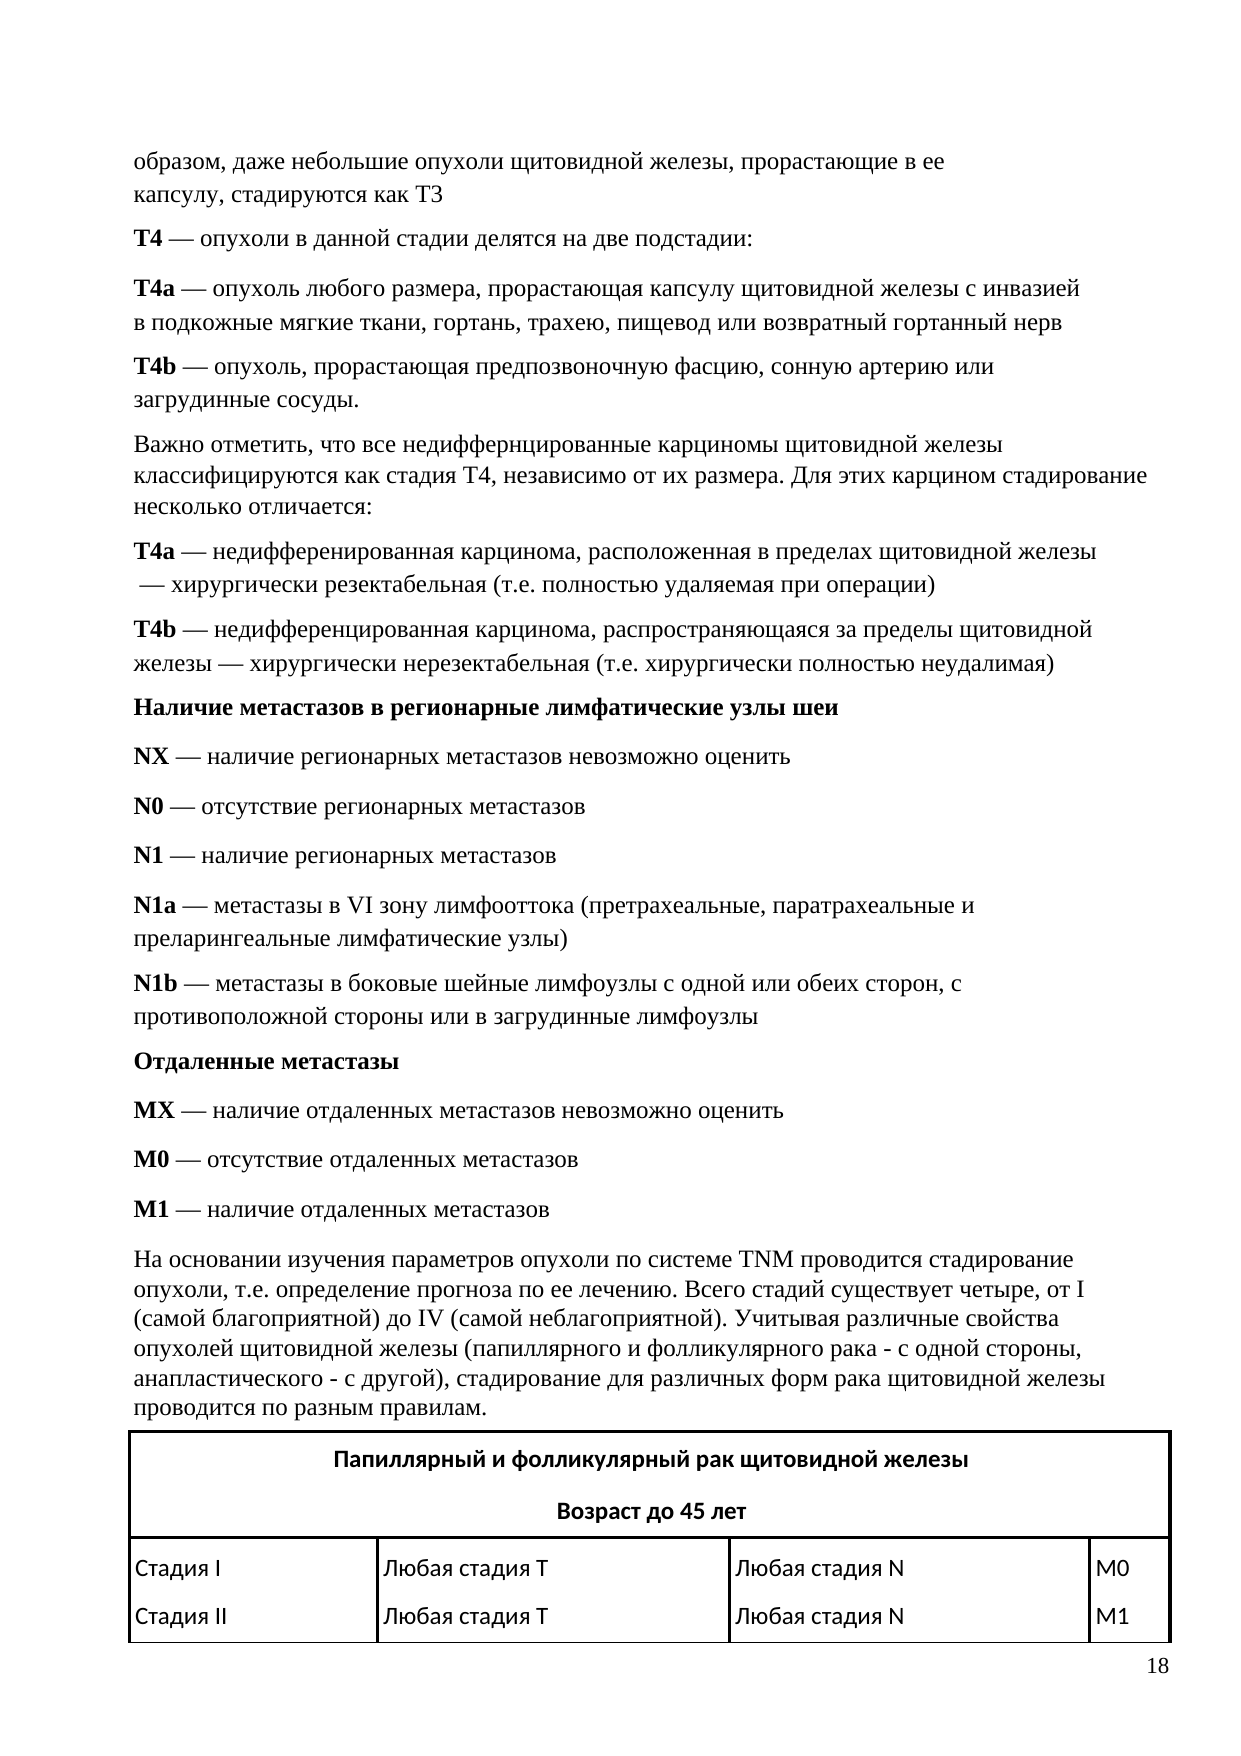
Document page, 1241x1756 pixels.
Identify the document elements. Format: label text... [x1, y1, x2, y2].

table_cell Любая стадия N [731, 1539, 1088, 1592]
list хирургически резектабельная (т.е. полностью удаляемая при операции) [139, 569, 1186, 598]
text T4a — опухоль любого размера, прорастающая капсулу щитовидной железы с инвазией в подкожные мягкие ткани, гортань, трахею, пищевод или возвратный гортанный нерв [133, 273, 1086, 335]
table_header Папиллярный и фолликулярный рак щитовидной железы Возраст до 45 лет [131, 1433, 1168, 1536]
text MX — наличие отдаленных метастазов невозможно оценить [133, 1095, 1186, 1124]
subtitle Отдаленные метастазы [133, 1046, 1186, 1075]
text M0 — отсутствие отдаленных метастазов [133, 1144, 1186, 1173]
text N1 — наличие регионарных метастазов [133, 841, 1186, 869]
table_cell Любая стадия N [731, 1593, 1088, 1642]
text образом, даже небольшие опухоли щитовидной железы, прорастающие в ее капсулу, стадируются как Т3 [133, 146, 959, 208]
table_cell Любая стадия T [379, 1593, 728, 1642]
text На основании изучения параметров опухоли по системе TNM проводится стадирование опухоли, т.е. определение прогноза по ее лечению. Всего стадий существует четыре, от I (самой благоприятной) до IV (самой неблагоприятной). Учитывая различные свойства опухолей щитовидной железы (папиллярного и фолликулярного рака - с одной стороны, анапластического - с другой), стадирование для различных форм рака щитовидной железы проводится по разным правилам. [133, 1244, 1108, 1421]
table_cell Стадия II [131, 1593, 376, 1642]
text N1b — метастазы в боковые шейные лимфоузлы с одной или обеих сторон, с противоположной стороны или в загрудинные лимфоузлы [133, 968, 965, 1030]
text T4b — недифференцированная карцинома, распространяющаяся за пределы щитовидной железы — хирургически нерезектабельная (т.е. хирургически полностью неудалимая) [133, 614, 1095, 676]
text T4 — опухоли в данной стадии делятся на две подстадии: [133, 223, 1186, 252]
table_cell M1 [1091, 1593, 1168, 1642]
text N0 — отсутствие регионарных метастазов [133, 791, 1186, 819]
text N1a — метастазы в VI зону лимфооттока (претрахеальные, паратрахеальные и преларингеальные лимфатические узлы) [133, 890, 978, 952]
text T4a — недифференированная карцинома, расположенная в пределах щитовидной железы [133, 536, 1186, 564]
text Важно отметить, что все недиффернцированные карциномы щитовидной железы [133, 429, 1186, 458]
table_cell Любая стадия T [379, 1539, 728, 1592]
text T4b — опухоль, прорастающая предпозвоночную фасцию, сонную артерию или загрудинные сосуды. [133, 351, 997, 413]
text M1 — наличие отдаленных метастазов [133, 1194, 1186, 1223]
text Наличие метастазов в регионарные лимфатические узлы шеи NX — наличие регионарных метастазов невозможно оценить [133, 692, 857, 770]
table_cell Стадия I [131, 1539, 376, 1592]
text классифицируются как стадия T4, независимо от их размера. Для этих карцином стадирование несколько отличается: [133, 460, 1186, 520]
table_cell M0 [1091, 1539, 1168, 1592]
